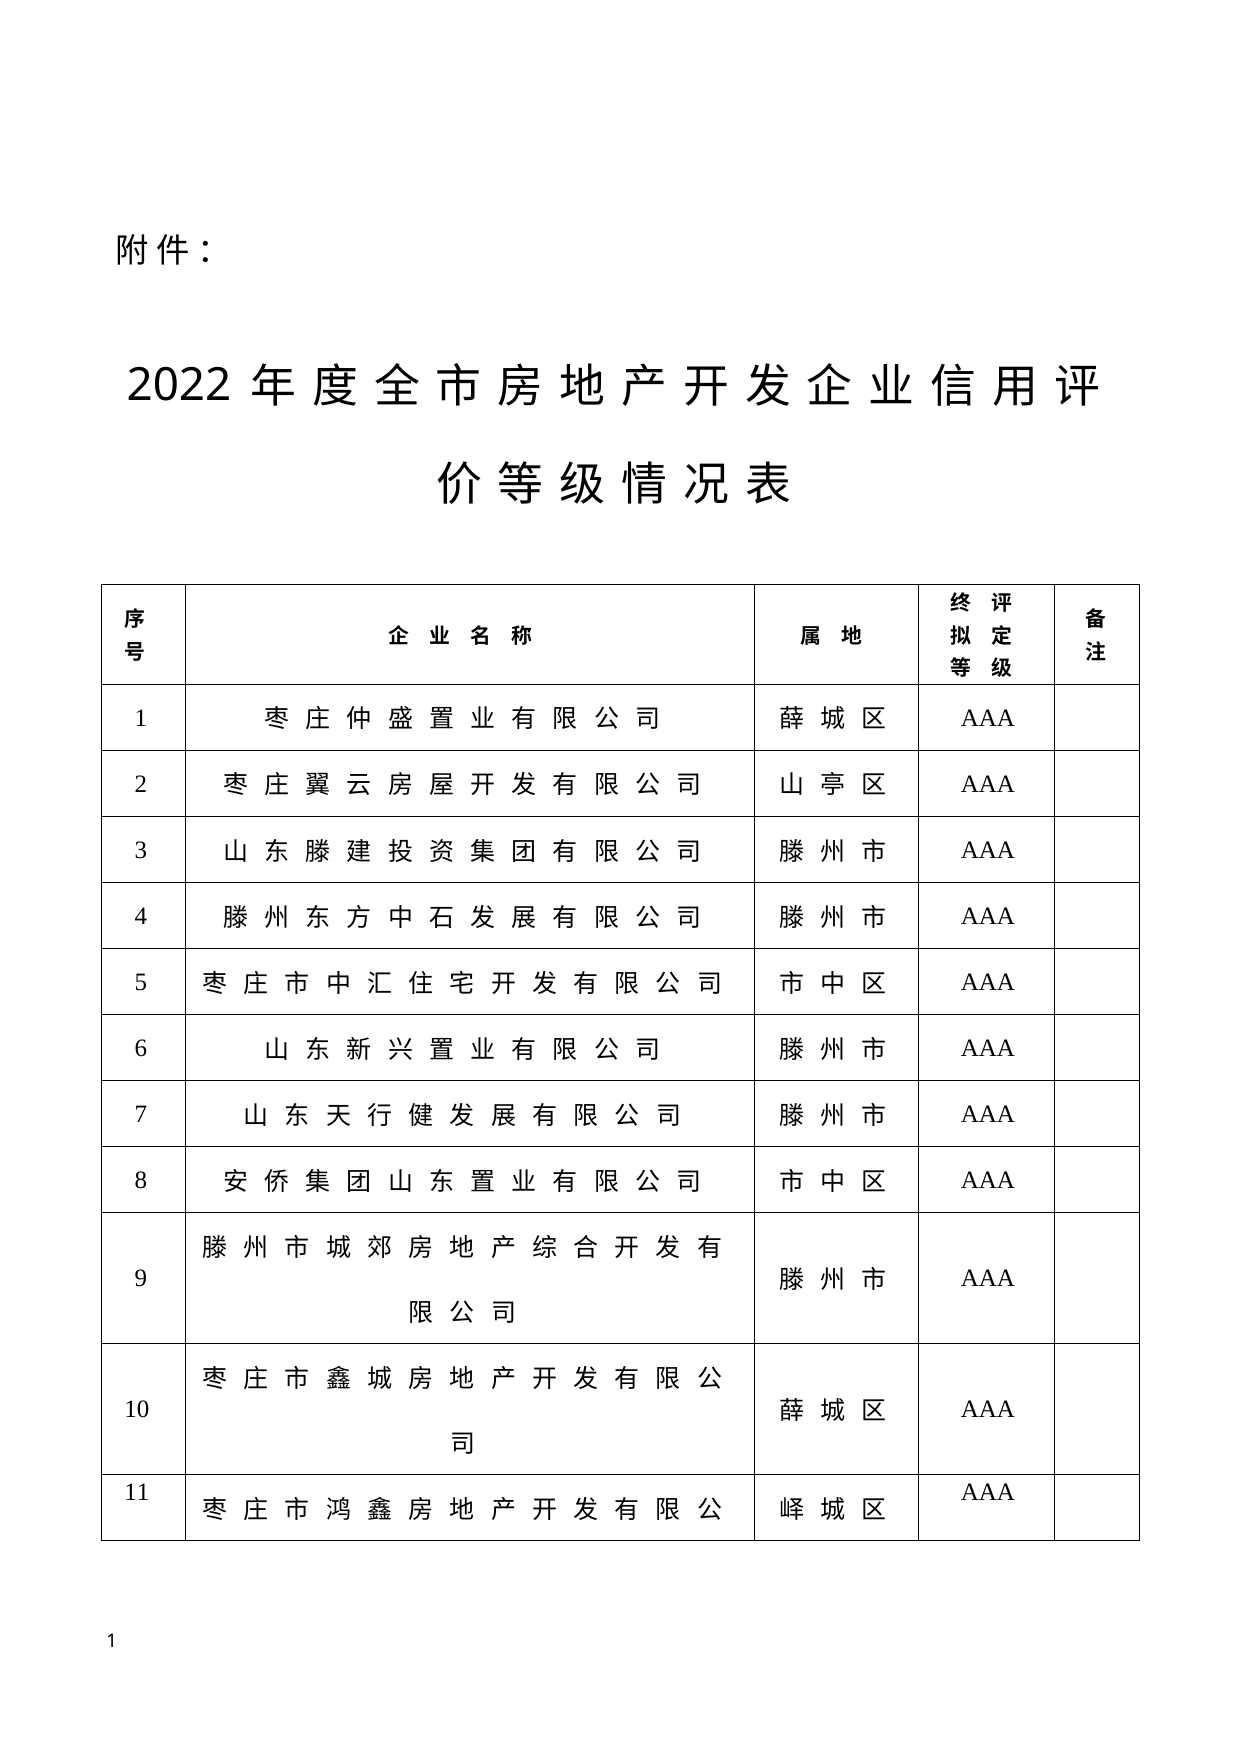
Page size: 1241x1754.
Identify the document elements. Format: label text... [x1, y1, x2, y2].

table_cell 市中区 [755, 1147, 918, 1212]
table_cell 枣庄仲盛置业有限公司 [186, 685, 754, 749]
table_cell AAA [919, 1475, 1054, 1540]
table_cell 6 [102, 1015, 185, 1080]
table_cell [1055, 949, 1139, 1014]
table_cell 企业名称 [186, 585, 754, 683]
table_cell [1055, 817, 1139, 882]
table_cell 山东滕建投资集团有限公司 [186, 817, 754, 882]
table_cell 9 [102, 1213, 185, 1343]
table_cell 枣庄市鑫城房地产开发有限公司 [186, 1344, 754, 1474]
table_cell AAA [919, 751, 1054, 816]
table_cell 山东新兴置业有限公司 [186, 1015, 754, 1080]
table_cell [1055, 1081, 1139, 1146]
table_cell [1055, 1015, 1139, 1080]
table_cell 山亭区 [755, 751, 918, 816]
table_cell AAA [919, 1344, 1054, 1474]
table_cell 峄城区 [755, 1475, 918, 1540]
table_cell 10 [102, 1344, 185, 1474]
table_cell 终评拟定 等级 [919, 585, 1054, 683]
table_header 附件： 2022年度全市房地产开发企业信用评价等级情况表 [101, 215, 1139, 583]
table_cell AAA [919, 685, 1054, 749]
table_cell 枣庄市中汇住宅开发有限公司 [186, 949, 754, 1014]
table_cell 备注 [1055, 585, 1139, 683]
table_cell 8 [102, 1147, 185, 1212]
table_cell 3 [102, 817, 185, 882]
table_cell 滕州东方中石发展有限公司 [186, 883, 754, 948]
table_cell 市中区 [755, 949, 918, 1014]
table_cell 枣庄市鸿鑫房地产开发有限公司 [186, 1475, 754, 1540]
table_cell 序号 [102, 585, 185, 683]
table_cell 4 [102, 883, 185, 948]
table_cell 薛城区 [755, 1344, 918, 1474]
table_cell 滕州市 [755, 817, 918, 882]
table_cell 枣庄翼云房屋开发有限公司 [186, 751, 754, 816]
table_cell AAA [919, 1015, 1054, 1080]
table_cell AAA [919, 949, 1054, 1014]
table_cell [1055, 883, 1139, 948]
table_cell 安侨集团山东置业有限公司 [186, 1147, 754, 1212]
table_cell 属地 [755, 585, 918, 683]
table_cell 薛城区 [755, 685, 918, 749]
table_cell [1055, 685, 1139, 749]
table_cell 山东天行健发展有限公司 [186, 1081, 754, 1146]
table_cell 滕州市 [755, 1015, 918, 1080]
table_cell 2 [102, 751, 185, 816]
table_cell AAA [919, 883, 1054, 948]
table_cell 5 [102, 949, 185, 1014]
table_cell [1055, 1475, 1139, 1540]
table_cell 滕州市 [755, 883, 918, 948]
table_cell 滕州市 [755, 1213, 918, 1343]
table_cell AAA [919, 1213, 1054, 1343]
table_cell [1055, 751, 1139, 816]
table_cell 11 [102, 1475, 185, 1540]
table_cell [1055, 1213, 1139, 1343]
table_cell 滕州市城郊房地产综合开发有限公司 [186, 1213, 754, 1343]
table_cell [1055, 1147, 1139, 1212]
table_cell AAA [919, 1147, 1054, 1212]
table_cell 1 [102, 685, 185, 749]
table_cell 滕州市 [755, 1081, 918, 1146]
table_cell [1055, 1344, 1139, 1474]
table_cell 7 [102, 1081, 185, 1146]
table_cell AAA [919, 817, 1054, 882]
table_cell AAA [919, 1081, 1054, 1146]
